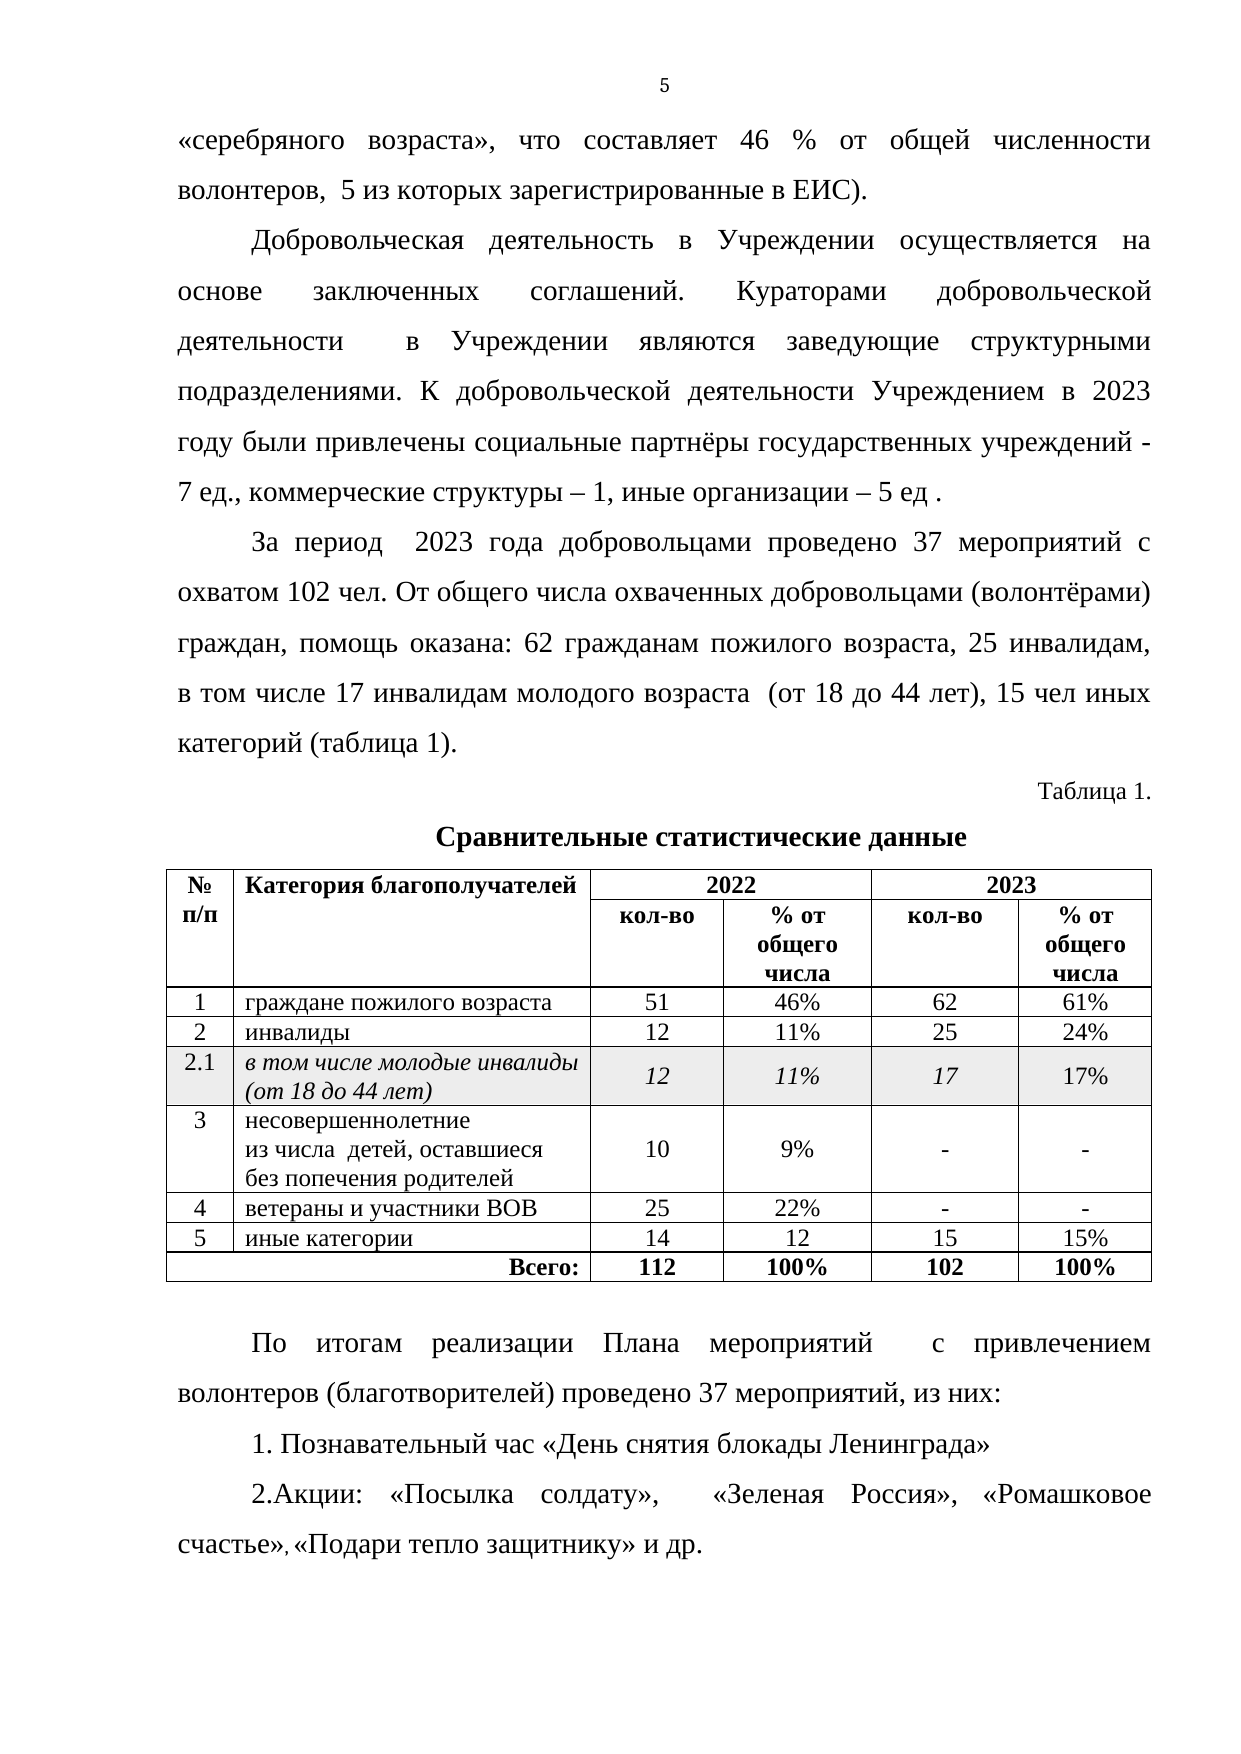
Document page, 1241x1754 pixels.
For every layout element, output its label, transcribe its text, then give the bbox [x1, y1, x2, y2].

table_cell 15 [872, 1223, 1018, 1251]
text За период 2023 года добровольцами проведено 37 мероприятий с охватом 102 чел. От общего числа охваченных добровольцами (волонтёрами) граждан, помощь оказана: 62 гражданам пожилого возраста, 25 инвалидам, в том числе 17 инвалидам молодого возраста (от 18 до 44 лет), 15 чел иных категорий (таблица 1). [177, 524, 1152, 759]
table_header Категория благополучателей [234, 870, 590, 986]
table_cell - [1019, 1193, 1151, 1222]
table_cell иные категории [234, 1223, 590, 1251]
text 2.Акции: «Посылка солдату», «Зеленая Россия», «Ромашковое счастье», «Подари тепло защитнику» и др. [177, 1476, 1152, 1560]
text Сравнительные статистические данные [177, 819, 1152, 852]
table_header № п/п [167, 870, 233, 986]
table_cell % от общего числа [724, 900, 871, 986]
table_cell 25 [872, 1017, 1018, 1046]
table_cell 25 [591, 1193, 723, 1222]
table_cell 14 [591, 1223, 723, 1251]
table_cell в том числе молодые инвалиды (от 18 до 44 лет) [234, 1047, 590, 1104]
text Таблица 1. [177, 776, 1152, 804]
table_cell 100% [1019, 1253, 1151, 1281]
table_cell 15% [1019, 1223, 1151, 1251]
table_cell 10 [591, 1106, 723, 1192]
table_cell 22% [724, 1193, 871, 1222]
table_cell 102 [872, 1253, 1018, 1281]
table_cell кол-во [591, 900, 723, 986]
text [177, 122, 1152, 206]
table_header 2023 [872, 870, 1151, 899]
text По итогам реализации Плана мероприятий с привлечением волонтеров (благотворителей) проведено 37 мероприятий, из них: [177, 1325, 1152, 1409]
table_cell 24% [1019, 1017, 1151, 1046]
table_cell 3 [167, 1106, 233, 1192]
table_cell 1 [167, 988, 233, 1016]
table_cell 2 [167, 1017, 233, 1046]
table_cell 51 [591, 988, 723, 1016]
table_cell % от общего числа [1019, 900, 1151, 986]
table_cell 9% [724, 1106, 871, 1192]
table_cell 61% [1019, 988, 1151, 1016]
table_cell 11% [724, 1047, 871, 1104]
table_cell 17 [872, 1047, 1018, 1104]
table_cell - [1019, 1106, 1151, 1192]
table_cell кол-во [872, 900, 1018, 986]
table_cell 11% [724, 1017, 871, 1046]
table_cell несовершеннолетние из числа детей, оставшиеся без попечения родителей [234, 1106, 590, 1192]
table_cell ветераны и участники ВОВ [234, 1193, 590, 1222]
text 1. Познавательный час «День снятия блокады Ленинграда» [177, 1426, 1152, 1459]
table_cell 46% [724, 988, 871, 1016]
table_cell 100% [724, 1253, 871, 1281]
table_cell 12 [724, 1223, 871, 1251]
table_cell 12 [591, 1047, 723, 1104]
table_cell 17% [1019, 1047, 1151, 1104]
table_header 2022 [591, 870, 871, 899]
table_cell инвалиды [234, 1017, 590, 1046]
table_cell 4 [167, 1193, 233, 1222]
table_cell - [872, 1193, 1018, 1222]
table_cell 12 [591, 1017, 723, 1046]
table_cell 112 [591, 1253, 723, 1281]
table_cell Всего: [167, 1253, 590, 1281]
table_cell 5 [167, 1223, 233, 1251]
table_cell граждане пожилого возраста [234, 988, 590, 1016]
table_cell 62 [872, 988, 1018, 1016]
table_cell - [872, 1106, 1018, 1192]
table_cell 2.1 [167, 1047, 233, 1104]
text Добровольческая деятельность в Учреждении осуществляется на основе заключенных соглашений. Кураторами добровольческой деятельности в Учреждении являются заведующие структурными подразделениями. К добровольческой деятельности Учреждением в 2023 году были привлечены социальные партнёры государственных учреждений - 7 ед., коммерческие структуры – 1, иные организации – 5 ед . [177, 222, 1152, 507]
